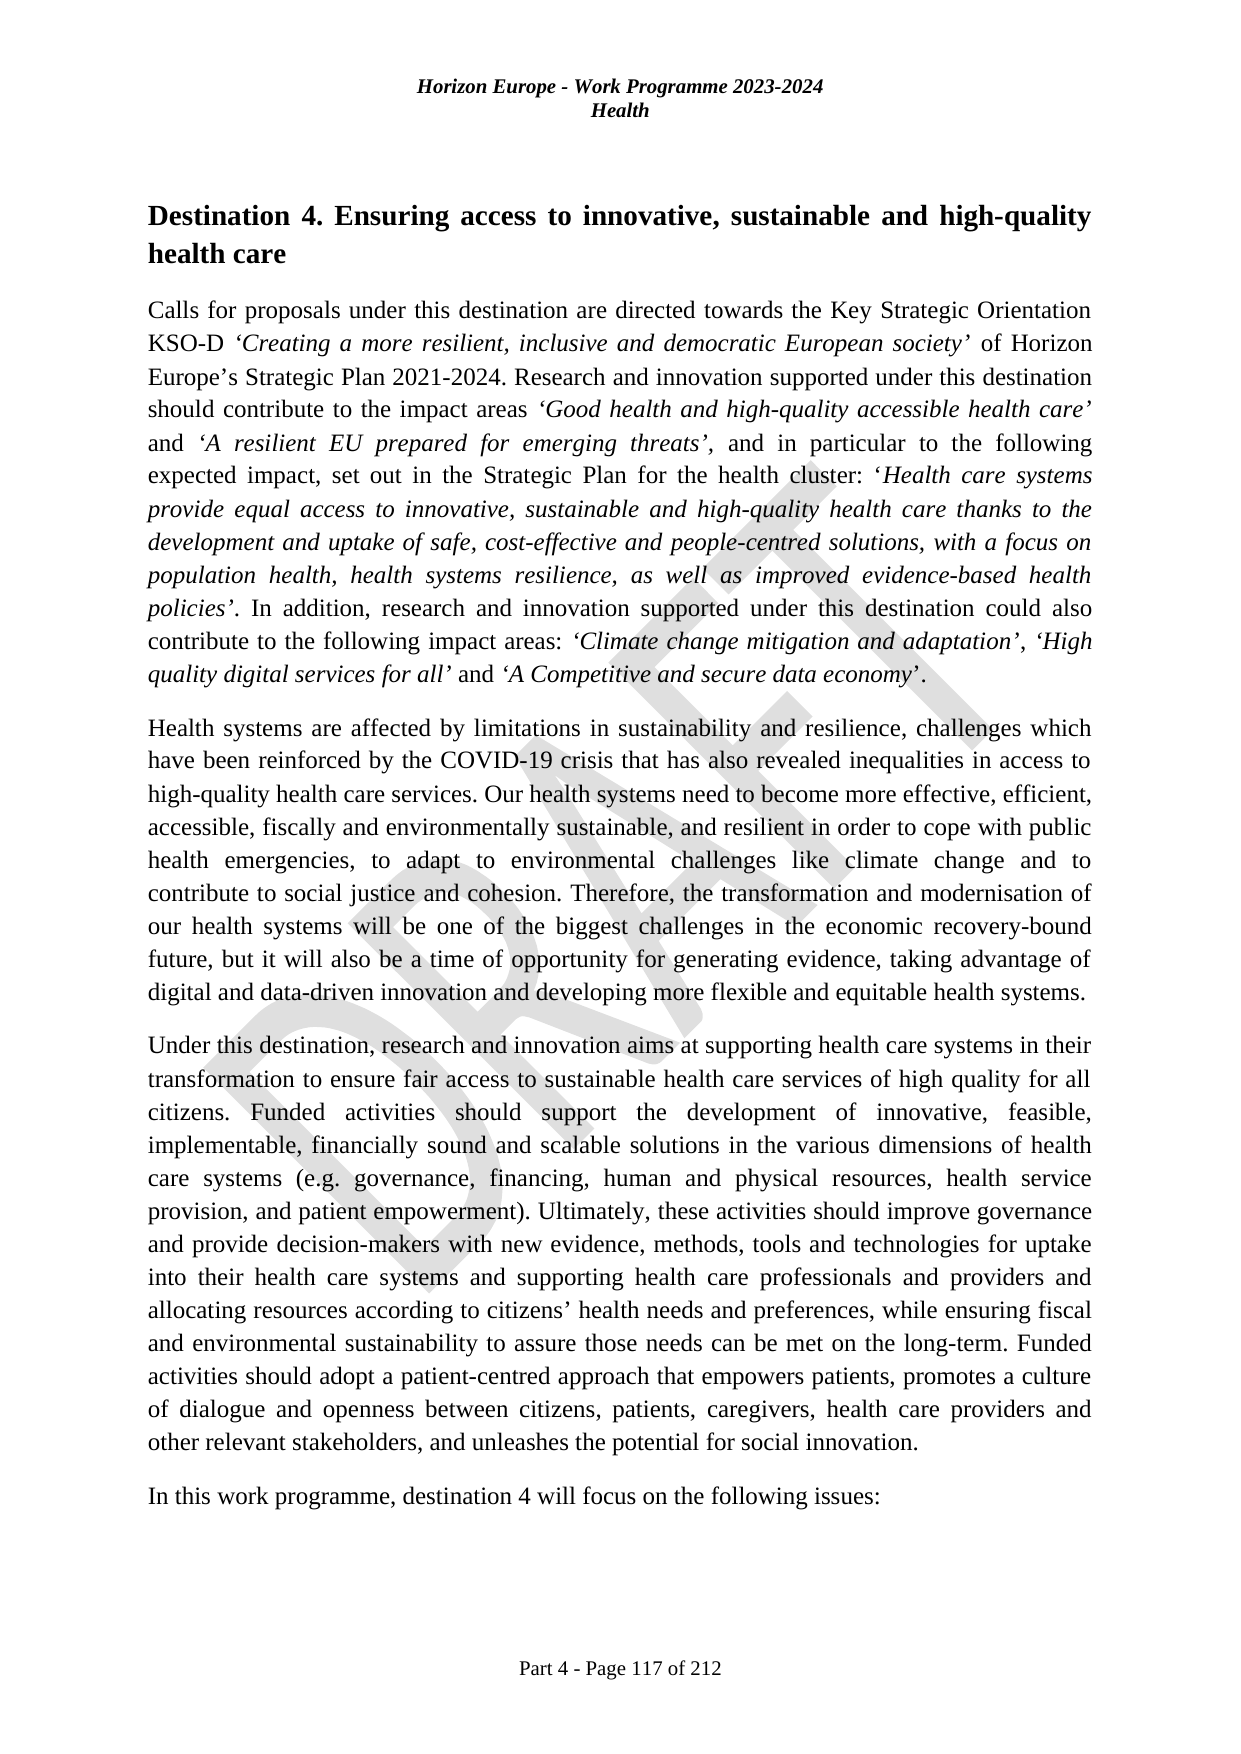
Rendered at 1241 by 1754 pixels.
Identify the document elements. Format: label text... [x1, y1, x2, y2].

subtitle Destination 4. Ensuring access to innovative, sustainable and high-quality health care [148, 198, 1093, 270]
text Calls for proposals under this destination are directed towards the Key Strategic Orientation KSO-D ‘Creating a more resilient, inclusive and democratic European society’ of Horizon Europe’s Strategic Plan 2021-2024. Research and innovation supported under this destination should contribute to the impact areas ‘Good health and high-quality accessible health care’ and ‘A resilient EU prepared for emerging threats’, and in particular to the following expected impact, set out in the Strategic Plan for the health cluster: ‘Health care systems provide equal access to innovative, sustainable and high-quality health care thanks to the development and uptake of safe, cost-effective and people-centred solutions, with a focus on population health, health systems resilience, as well as improved evidence-based health policies’. In addition, research and innovation supported under this destination could also contribute to the following impact areas: ‘Climate change mitigation and adaptation’, ‘High quality digital services for all’ and ‘A Competitive and secure data economy’. [148, 296, 1093, 687]
text Health systems are affected by limitations in sustainability and resilience, challenges which have been reinforced by the COVID-19 crisis that has also revealed inequalities in access to high-quality health care services. Our health systems need to become more effective, efficient, accessible, fiscally and environmentally sustainable, and resilient in order to cope with public health emergencies, to adapt to environmental challenges like climate change and to contribute to social justice and cohesion. Therefore, the transformation and modernisation of our health systems will be one of the biggest challenges in the economic recovery-bound future, but it will also be a time of opportunity for generating evidence, taking advantage of digital and data-driven innovation and developing more flexible and equitable health systems. [148, 713, 1093, 1006]
text Under this destination, research and innovation aims at supporting health care systems in their transformation to ensure fair access to sustainable health care services of high quality for all citizens. Funded activities should support the development of innovative, feasible, implementable, financially sound and scalable solutions in the various dimensions of health care systems (e.g. governance, financing, human and physical resources, health service provision, and patient empowerment). Ultimately, these activities should improve governance and provide decision-makers with new evidence, methods, tools and technologies for uptake into their health care systems and supporting health care professionals and providers and allocating resources according to citizens’ health needs and preferences, while ensuring fiscal and environmental sustainability to assure those needs can be met on the long-term. Funded activities should adopt a patient-centred approach that empowers patients, promotes a culture of dialogue and openness between citizens, patients, caregivers, health care providers and other relevant stakeholders, and unleashes the potential for social innovation. [148, 1031, 1093, 1456]
text In this work programme, destination 4 will focus on the following issues: [148, 1481, 1093, 1509]
